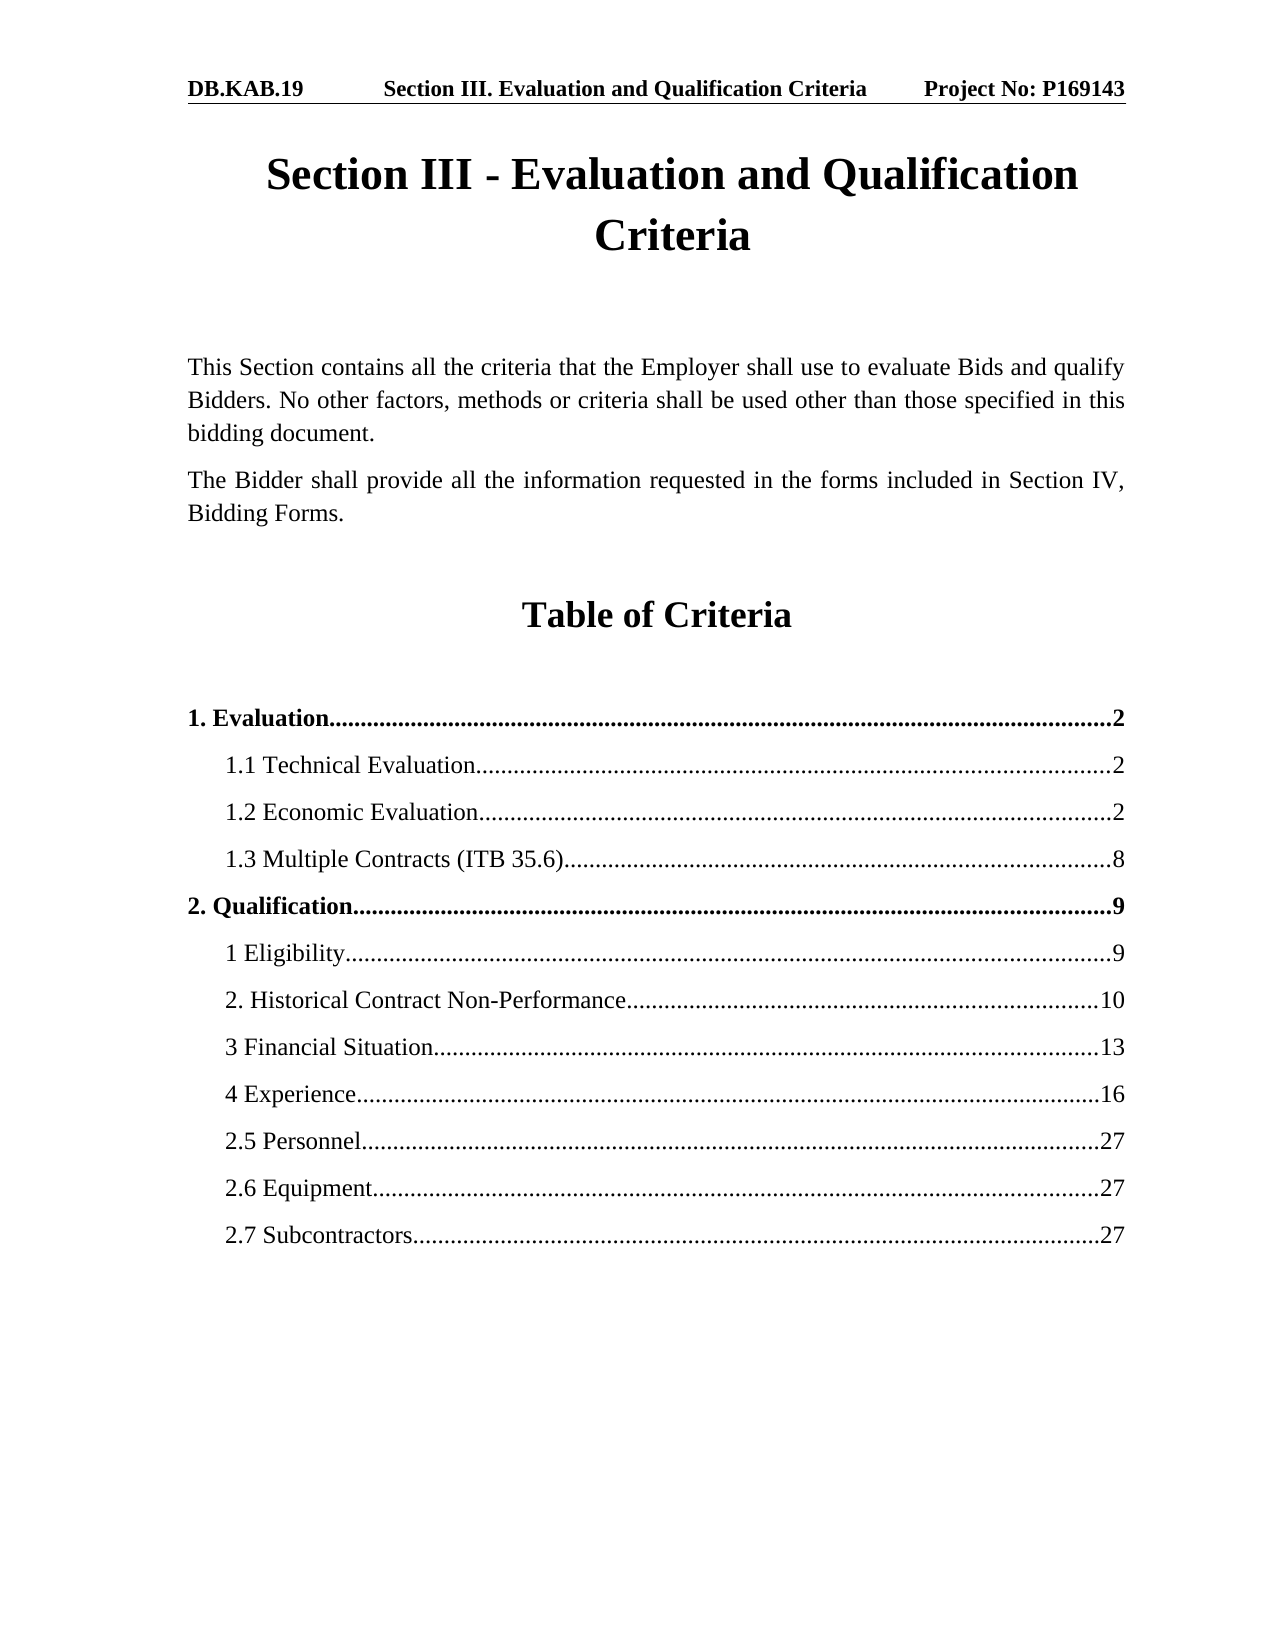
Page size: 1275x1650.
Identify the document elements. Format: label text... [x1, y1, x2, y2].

text 2. Historical Contract Non-Performance 10 [225, 985, 1169, 1014]
text 1.1 Technical Evaluation 2 [225, 750, 1169, 779]
text 1.2 Economic Evaluation 2 [225, 797, 1169, 826]
text 1. Evaluation 2 [187, 703, 1126, 732]
text The Bidder shall provide all the information requested in the forms included in Section IV, Bidding Forms. [187, 466, 1126, 527]
text Table of Criteria [187, 592, 1126, 636]
text 1 Eligibility 9 [225, 938, 1169, 967]
text 3 Financial Situation 13 [225, 1032, 1169, 1061]
table_header Section III - Evaluation and Qualification Criteria [199, 122, 1146, 306]
text 2.5 Personnel 27 [225, 1126, 1169, 1154]
text 2. Qualification 9 [187, 891, 1126, 920]
text 2.7 Subcontractors 27 [225, 1220, 1169, 1248]
text 2.6 Equipment 27 [225, 1173, 1169, 1202]
text 1.3 Multiple Contracts (ITB 35.6) 8 [225, 844, 1169, 873]
text This Section contains all the criteria that the Employer shall use to evaluate Bids and qualify Bidders. No other factors, methods or criteria shall be used other than those specified in this bidding document. [187, 352, 1126, 447]
text 4 Experience 16 [225, 1079, 1169, 1108]
